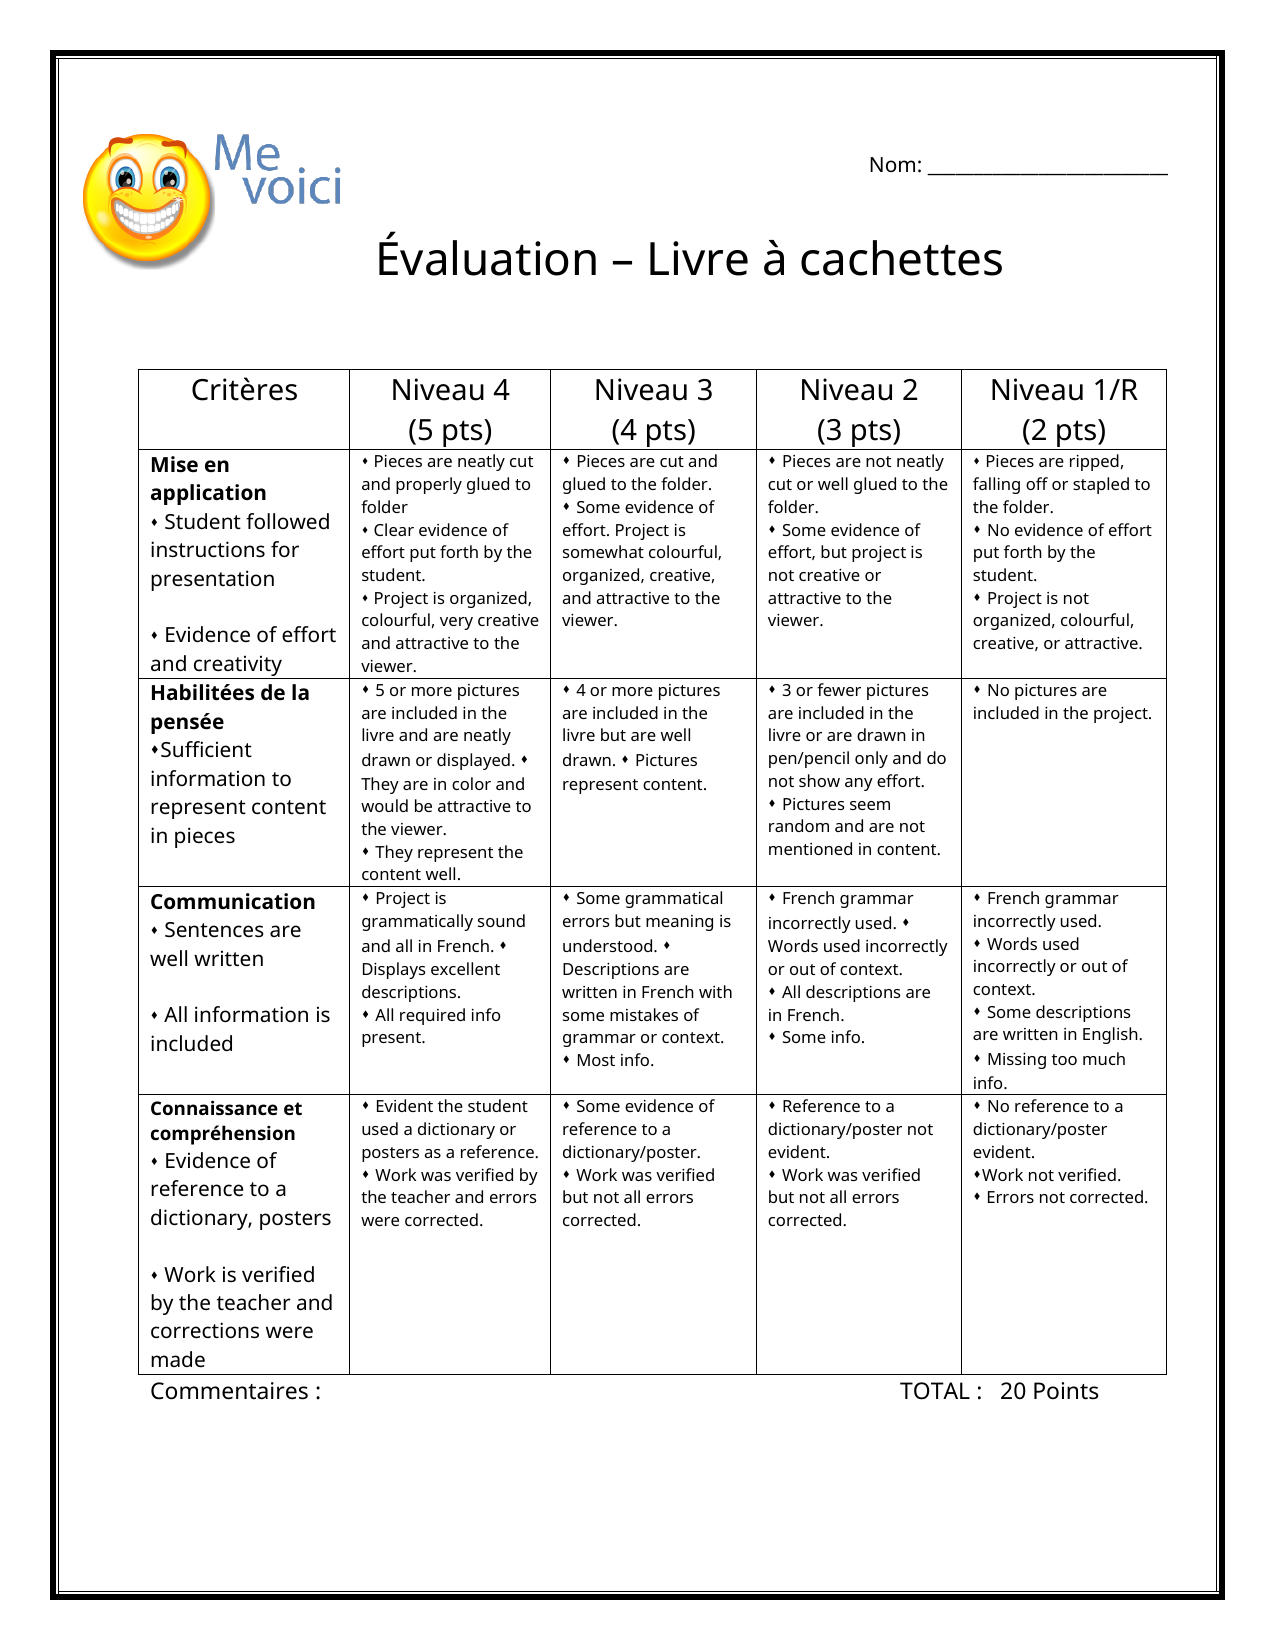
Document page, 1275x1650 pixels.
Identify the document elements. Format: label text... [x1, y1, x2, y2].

table_cell No reference to a dictionary/poster evident. Work not verified. Errors not corrected. [962, 1095, 1166, 1373]
table_cell French grammar incorrectly used. Words used incorrectly or out of context. All descriptions are in French. Some info. [757, 887, 961, 1094]
table_cell Pieces are cut and glued to the folder. Some evidence of effort. Project is somewhat colourful, organized, creative, and attractive to the viewer. [551, 450, 756, 677]
table_cell 4 or more pictures are included in the livre but are well drawn. Pictures represent content. [551, 679, 756, 886]
table_cell Some grammatical errors but meaning is understood. Descriptions are written in French with some mistakes of grammar or context. Most info. [551, 887, 756, 1094]
table_cell Project is grammatically sound and all in French. Displays excellent descriptions. All required info present. [350, 887, 550, 1094]
table_cell Pieces are not neatly cut or well glued to the folder. Some evidence of effort, but project is not creative or attractive to the viewer. [757, 450, 961, 677]
table_cell Evident the student used a dictionary or posters as a reference. Work was verified by the teacher and errors were corrected. [350, 1095, 550, 1373]
table_header Niveau 1/R (2 pts) [962, 370, 1166, 449]
table_cell French grammar incorrectly used. Words used incorrectly or out of context. Some descriptions are written in English. Missing too much info. [962, 887, 1166, 1094]
table_cell Communication Sentences are well written All information is included [139, 887, 349, 1094]
table_cell Pieces are neatly cut and properly glued to folder Clear evidence of effort put forth by the student. Project is organized, colourful, very creative and attractive to the viewer. [350, 450, 550, 677]
text Commentaires : TOTAL : 20 Points [150, 1375, 1155, 1406]
table_header Niveau 3 (4 pts) [551, 370, 756, 449]
table_cell Reference to a dictionary/poster not evident. Work was verified but not all errors corrected. [757, 1095, 961, 1373]
table_cell Connaissance et compréhension Evidence of reference to a dictionary, posters Work is verified by the teacher and corrections were made [139, 1095, 349, 1373]
table_cell Pieces are ripped, falling off or stapled to the folder. No evidence of effort put forth by the student. Project is not organized, colourful, creative, or attractive. [962, 450, 1166, 677]
table_header Niveau 4 (5 pts) [350, 370, 550, 449]
text Évaluation – Livre à cachettes [225, 227, 1155, 289]
picture [77, 123, 350, 270]
table_cell 3 or fewer pictures are included in the livre or are drawn in pen/pencil only and do not show any effort. Pictures seem random and are not mentioned in content. [757, 679, 961, 886]
table_cell Some evidence of reference to a dictionary/poster. Work was verified but not all errors corrected. [551, 1095, 756, 1373]
table_cell Habilitées de la pensée Sufficient information to represent content in pieces [139, 679, 349, 886]
table_header Critères [139, 370, 349, 449]
table_cell Mise en application Student followed instructions for presentation Evidence of effort and creativity [139, 450, 349, 677]
table_cell No pictures are included in the project. [962, 679, 1166, 886]
table_cell 5 or more pictures are included in the livre and are neatly drawn or displayed. They are in color and would be attractive to the viewer. They represent the content well. [350, 679, 550, 886]
table_header Niveau 2 (3 pts) [757, 370, 961, 449]
